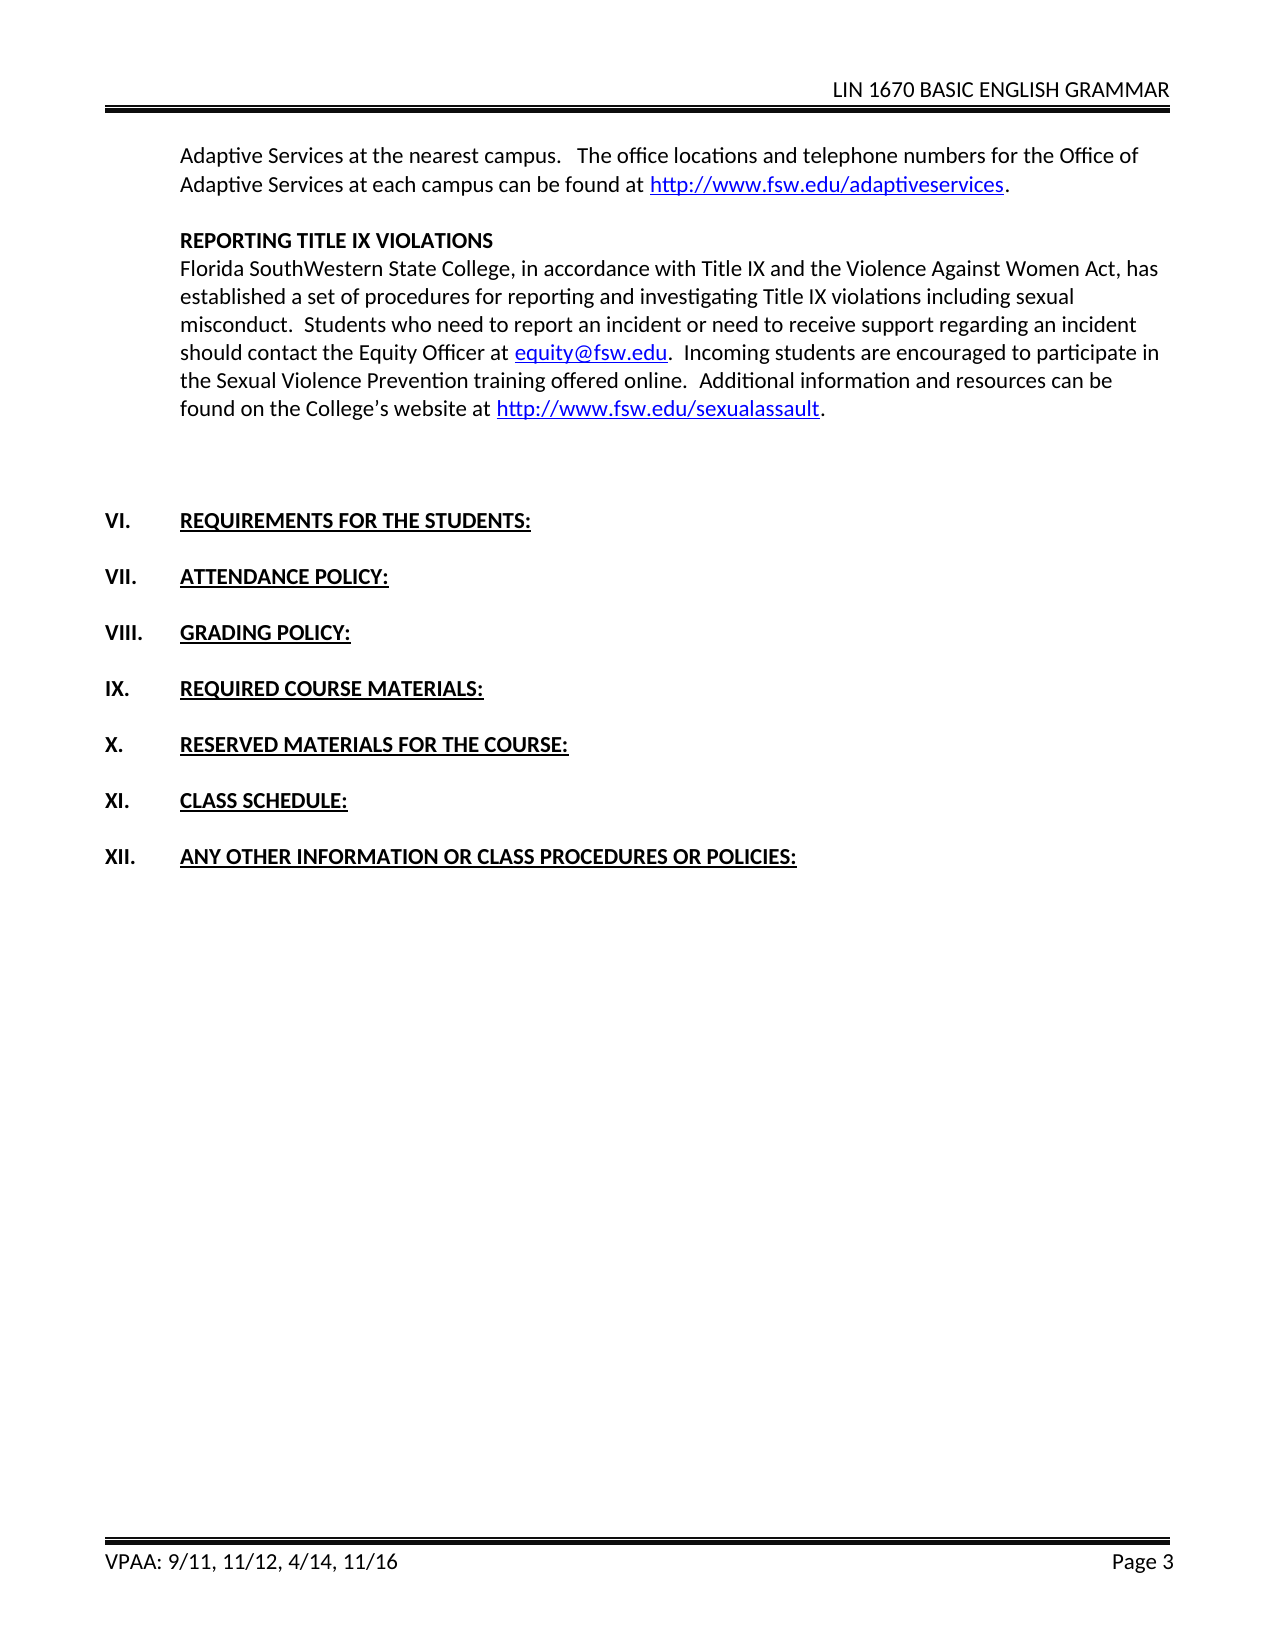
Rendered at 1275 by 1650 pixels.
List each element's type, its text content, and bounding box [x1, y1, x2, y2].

list ANY OTHER INFORMATION OR CLASS PROCEDURES OR POLICIES: [105, 842, 1170, 870]
list RESERVED MATERIALS FOR THE COURSE: [105, 730, 1170, 758]
text REPORTING TITLE IX VIOLATIONS [180, 226, 1170, 254]
list ATTENDANCE POLICY: [105, 562, 1170, 590]
list GRADING POLICY: [105, 618, 1170, 646]
list CLASS SCHEDULE: [105, 786, 1170, 814]
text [180, 142, 1170, 198]
list REQUIRED COURSE MATERIALS: [105, 674, 1170, 702]
text Florida SouthWestern State College, in accordance with Title IX and the Violence Against Women Act, has established a set of procedures for reporting and investigating Title IX violations including sexual misconduct. Students who need to report an incident or need to receive support regarding an incident should contact the Equity Officer at equity@fsw.edu. Incoming students are encouraged to participate in the Sexual Violence Prevention training offered online. Additional information and resources can be found on the College’s website at http://www.fsw.edu/sexualassault. [180, 254, 1170, 422]
list REQUIREMENTS FOR THE STUDENTS: [105, 506, 1170, 534]
